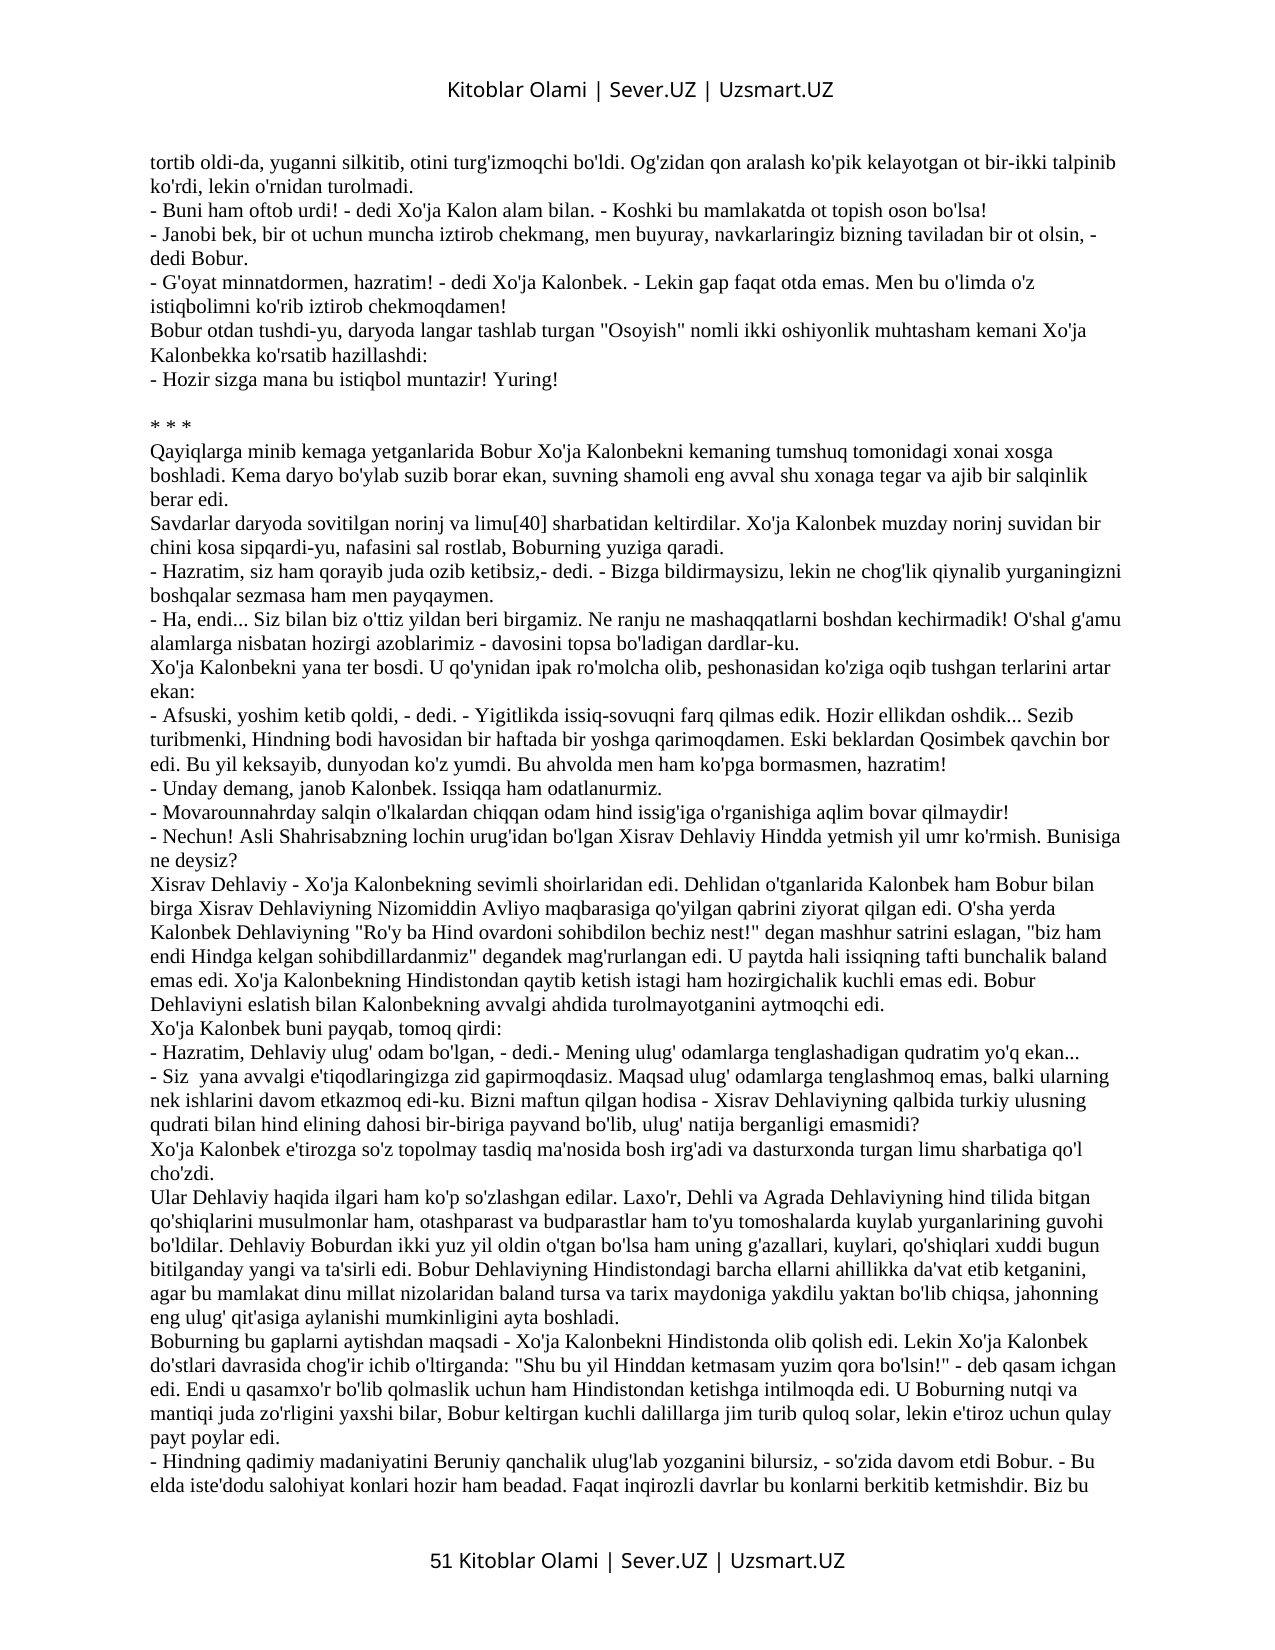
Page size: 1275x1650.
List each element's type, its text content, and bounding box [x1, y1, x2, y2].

text Xo'ja Kalonbek buni payqab, tomoq qirdi: [150, 1016, 1125, 1040]
text Qayiqlarga minib kemaga yetganlarida Bobur Xo'ja Kalonbekni kemaning tumshuq tomonidagi xonai xosga boshladi. Kema daryo bo'ylab suzib borar ekan, suvning shamoli eng avval shu xonaga tegar va ajib bir salqinlik berar edi. [150, 439, 1125, 511]
text - Buni ham oftob urdi! - dedi Xo'ja Kalon alam bilan. - Koshki bu mamlakatda ot topish oson bo'lsa! [150, 198, 1125, 222]
text - Nechun! Asli Shahrisabzning lochin urug'idan bo'lgan Xisrav Dehlaviy Hindda yetmish yil umr ko'rmish. Bunisiga ne deysiz? [150, 824, 1125, 872]
text Ular Dehlaviy haqida ilgari ham ko'p so'zlashgan edilar. Laxo'r, Dehli va Agrada Dehlaviyning hind tilida bitgan qo'shiqlarini musulmonlar ham, otashparast va budparastlar ham to'yu tomoshalarda kuylab yurganlarining guvohi bo'ldilar. Dehlaviy Boburdan ikki yuz yil oldin o'tgan bo'lsa ham uning g'azallari, kuylari, qo'shiqlari xuddi bugun bitilganday yangi va ta'sirli edi. Bobur Dehlaviyning Hindistondagi barcha ellarni ahillikka da'vat etib ketganini, agar bu mamlakat dinu millat nizolaridan baland tursa va tarix maydoniga yakdilu yaktan bo'lib chiqsa, jahonning eng ulug' qit'asiga aylanishi mumkinligini ayta boshladi. [150, 1184, 1125, 1329]
text - Hozir sizga mana bu istiqbol muntazir! Yuring! [150, 367, 1125, 391]
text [150, 1449, 1125, 1497]
text - Hazratim, siz ham qorayib juda ozib ketibsiz,- dedi. - Bizga bildirmaysizu, lekin ne chog'lik qiynalib yurganingizni boshqalar sezmasa ham men payqaymen. [150, 559, 1125, 607]
text - Siz yana avvalgi e'tiqodlaringizga zid gapirmoqdasiz. Maqsad ulug' odamlarga tenglashmoq emas, balki ularning nek ishlarini davom etkazmoq edi-ku. Bizni maftun qilgan hodisa - Xisrav Dehlaviyning qalbida turkiy ulusning qudrati bilan hind elining dahosi bir-biriga payvand bo'lib, ulug' natija berganligi emasmidi? [150, 1064, 1125, 1136]
text Bobur otdan tushdi-yu, daryoda langar tashlab turgan "Osoyish" nomli ikki oshiyonlik muhtasham kemani Xo'ja Kalonbekka ko'rsatib hazillashdi: [150, 318, 1125, 367]
text * * * [150, 414, 1125, 439]
text - Movarounnahrday salqin o'lkalardan chiqqan odam hind issig'iga o'rganishiga aqlim bovar qilmaydir! [150, 799, 1125, 824]
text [150, 150, 1125, 198]
text - G'oyat minnatdormen, hazratim! - dedi Xo'ja Kalonbek. - Lekin gap faqat otda emas. Men bu o'limda o'z istiqbolimni ko'rib iztirob chekmoqdamen! [150, 270, 1125, 318]
text Xo'ja Kalonbek e'tirozga so'z topolmay tasdiq ma'nosida bosh irg'adi va dasturxonda turgan limu sharbatiga qo'l cho'zdi. [150, 1136, 1125, 1184]
text - Janobi bek, bir ot uchun muncha iztirob chekmang, men buyuray, navkarlaringiz bizning taviladan bir ot olsin, - dedi Bobur. [150, 222, 1125, 270]
text Xisrav Dehlaviy - Xo'ja Kalonbekning sevimli shoirlaridan edi. Dehlidan o'tganlarida Kalonbek ham Bobur bilan birga Xisrav Dehlaviyning Nizomiddin Avliyo maqbarasiga qo'yilgan qabrini ziyorat qilgan edi. O'sha yerda Kalonbek Dehlaviyning "Ro'y ba Hind ovardoni sohibdilon bechiz nest!" degan mashhur satrini eslagan, "biz ham endi Hindga kelgan sohibdillardanmiz" degandek mag'rurlangan edi. U paytda hali issiqning tafti bunchalik baland emas edi. Xo'ja Kalonbekning Hindistondan qaytib ketish istagi ham hozirgichalik kuchli emas edi. Bobur Dehlaviyni eslatish bilan Kalonbekning avvalgi ahdida turolmayotganini aytmoqchi edi. [150, 872, 1125, 1016]
text - Afsuski, yoshim ketib qoldi, - dedi. - Yigitlikda issiq-sovuqni farq qilmas edik. Hozir ellikdan oshdik... Sezib turibmenki, Hindning bodi havosidan bir haftada bir yoshga qarimoqdamen. Eski beklardan Qosimbek qavchin bor edi. Bu yil keksayib, dunyodan ko'z yumdi. Bu ahvolda men ham ko'pga bormasmen, hazratim! [150, 703, 1125, 776]
text - Hazratim, Dehlaviy ulug' odam bo'lgan, - dedi.- Mening ulug' odamlarga tenglashadigan qudratim yo'q ekan... [150, 1040, 1125, 1064]
text - Unday demang, janob Kalonbek. Issiqqa ham odatlanurmiz. [150, 776, 1125, 799]
text Xo'ja Kalonbekni yana ter bosdi. U qo'ynidan ipak ro'molcha olib, peshonasidan ko'ziga oqib tushgan terlarini artar ekan: [150, 655, 1125, 703]
text Savdarlar daryoda sovitilgan norinj va limu[40] sharbatidan keltirdilar. Xo'ja Kalonbek muzday norinj suvidan bir chini kosa sipqardi-yu, nafasini sal rostlab, Boburning yuziga qaradi. [150, 511, 1125, 559]
text - Ha, endi... Siz bilan biz o'ttiz yildan beri birgamiz. Ne ranju ne mashaqqatlarni boshdan kechirmadik! O'shal g'amu alamlarga nisbatan hozirgi azoblarimiz - davosini topsa bo'ladigan dardlar-ku. [150, 607, 1125, 655]
text Boburning bu gaplarni aytishdan maqsadi - Xo'ja Kalonbekni Hindistonda olib qolish edi. Lekin Xo'ja Kalonbek do'stlari davrasida chog'ir ichib o'ltirganda: "Shu bu yil Hinddan ketmasam yuzim qora bo'lsin!" - deb qasam ichgan edi. Endi u qasamxo'r bo'lib qolmaslik uchun ham Hindistondan ketishga intilmoqda edi. U Boburning nutqi va mantiqi juda zo'rligini yaxshi bilar, Bobur keltirgan kuchli dalillarga jim turib quloq solar, lekin e'tiroz uchun qulay payt poylar edi. [150, 1329, 1125, 1449]
